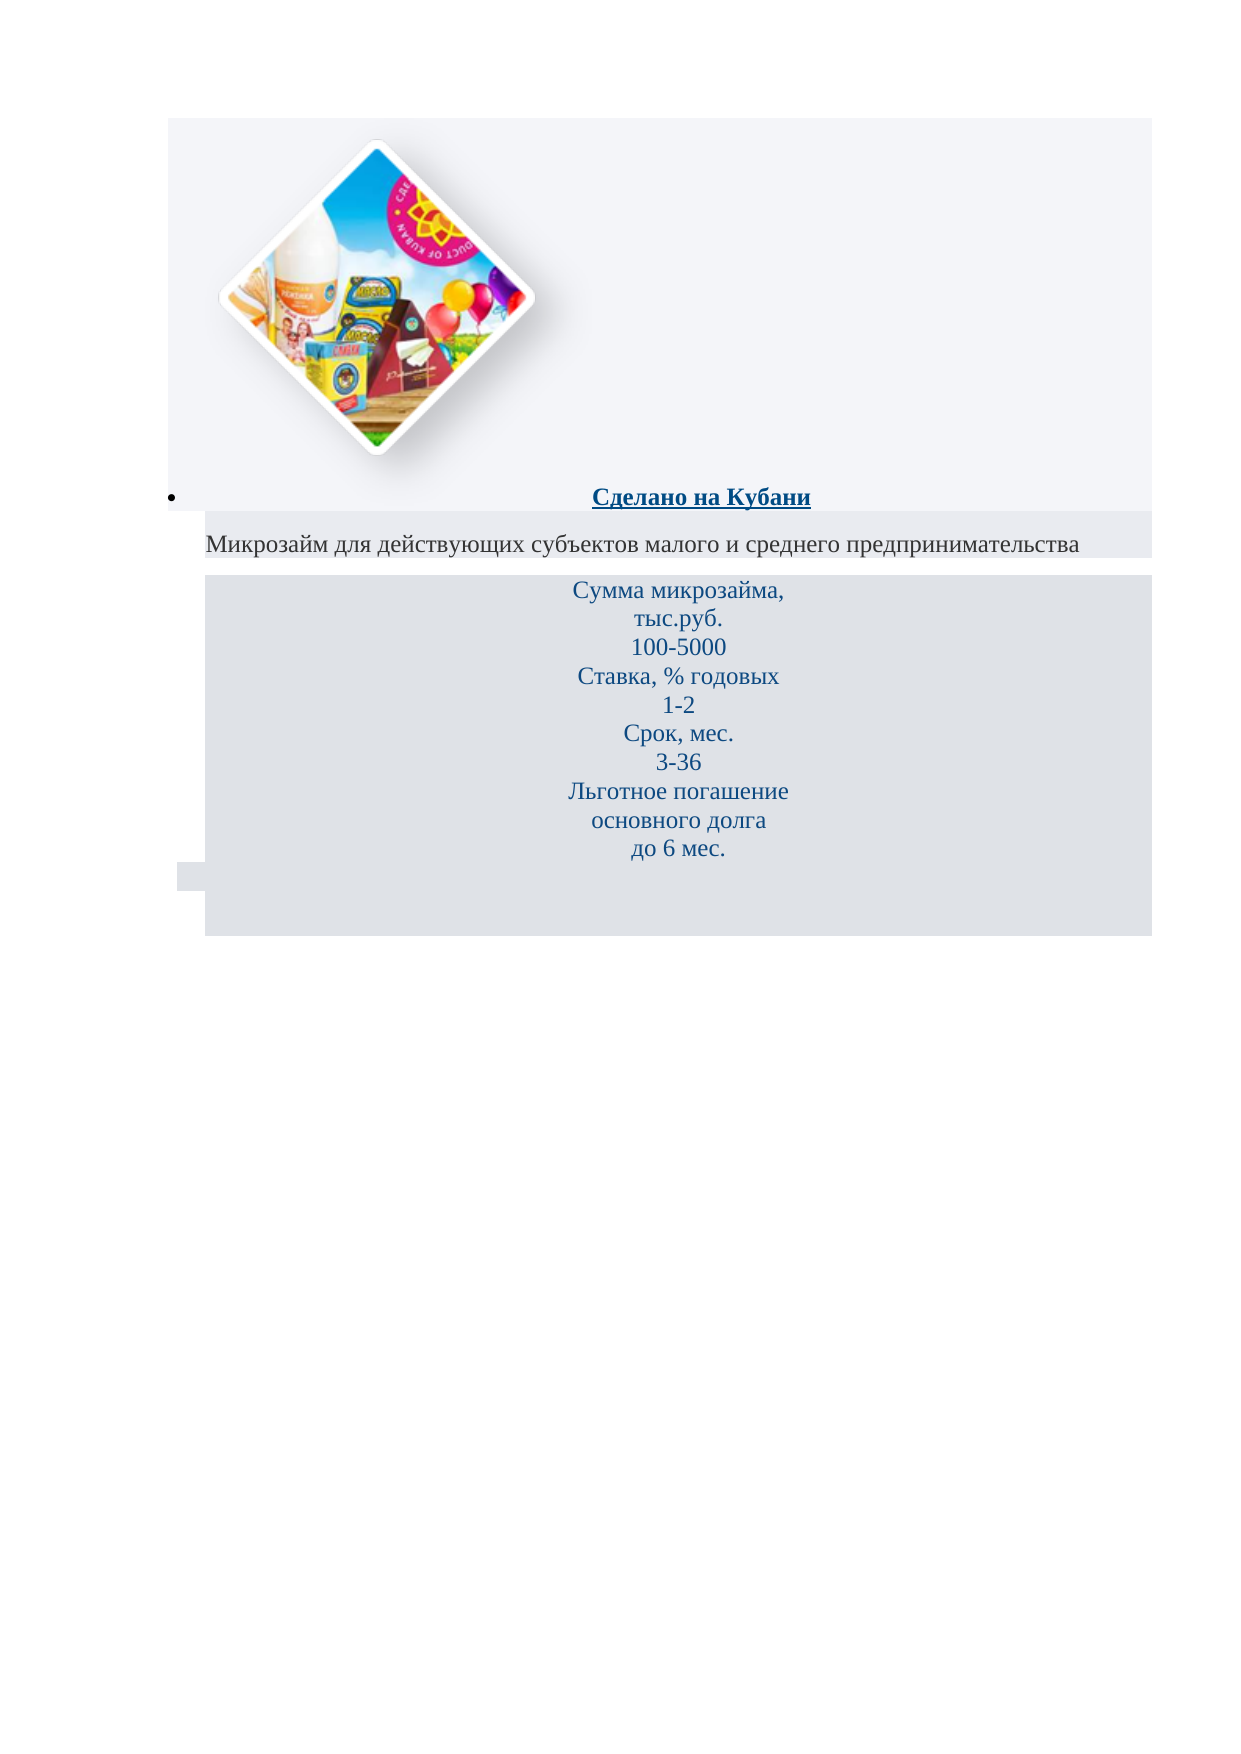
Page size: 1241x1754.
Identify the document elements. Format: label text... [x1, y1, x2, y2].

text Срок, мес. 3-36 [205, 718, 1152, 776]
picture [205, 118, 592, 506]
text Ставка, % годовых 1-2 [205, 661, 1152, 718]
text Микрозайм для действующих субъектов малого и среднего предпринимательства [205, 511, 1152, 558]
text Льготное погашение основного долга до 6 мес. [205, 776, 1152, 862]
text Сумма микрозайма, тыс.руб. 100-5000 [205, 575, 1152, 661]
